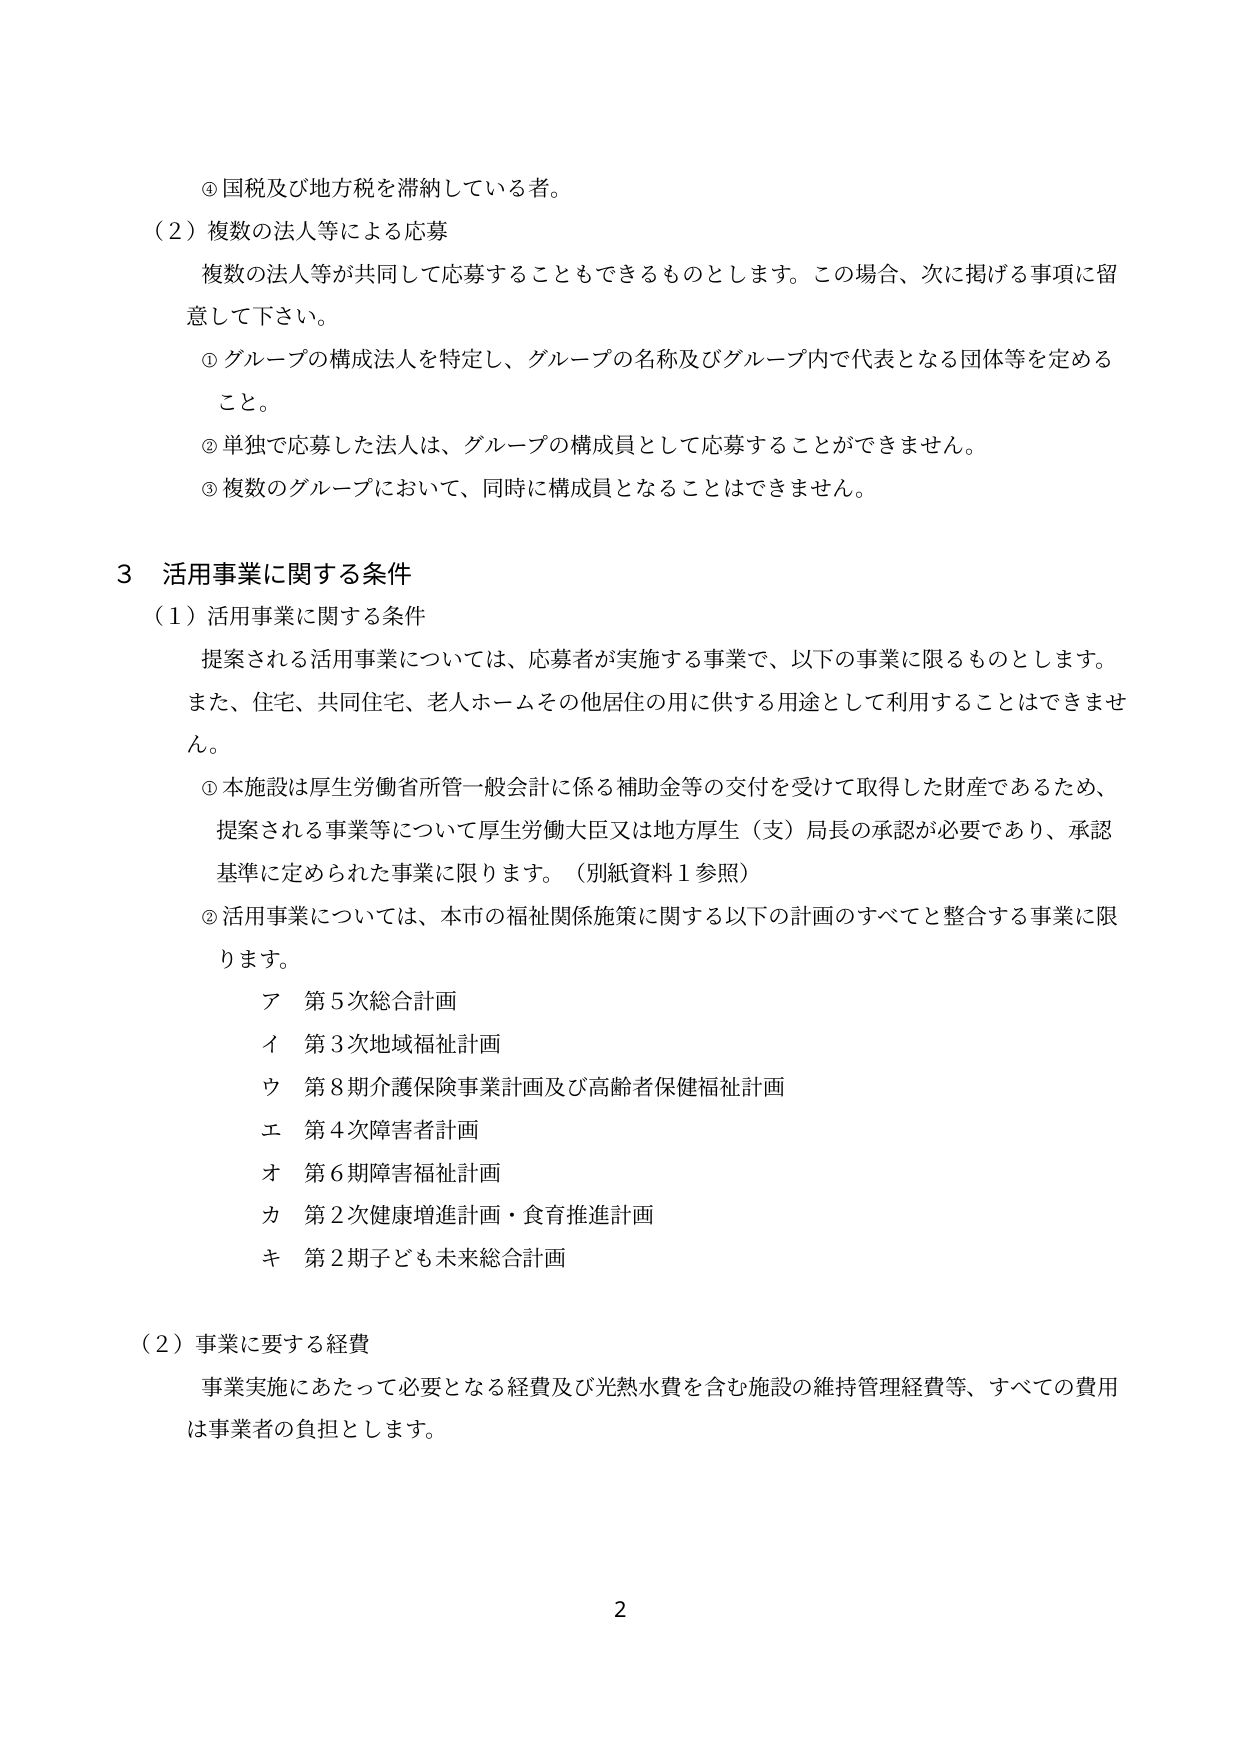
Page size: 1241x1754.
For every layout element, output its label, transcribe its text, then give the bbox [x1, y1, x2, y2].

text 複数の法人等が共同して応募することもできるものとします。この場合、次に掲げる事項に留意して下さい。 [186, 251, 1128, 337]
text （２）複数の法人等による応募 [142, 208, 1128, 251]
text （２）事業に要する経費 [112, 1321, 1128, 1364]
text カ 第２次健康増進計画・食育推進計画 [112, 1193, 1128, 1236]
text ②活用事業については、本市の福祉関係施策に関する以下の計画のすべてと整合する事業に限ります。 [112, 893, 1128, 979]
text ア 第５次総合計画 [112, 979, 1128, 1022]
subtitle ３ 活用事業に関する条件 [112, 551, 1128, 594]
text 提案される活用事業については、応募者が実施する事業で、以下の事業に限るものとします。また、住宅、共同住宅、老人ホームその他居住の用に供する用途として利用することはできません。 [186, 636, 1128, 765]
text ②単独で応募した法人は、グループの構成員として応募することができません。 [112, 422, 1128, 465]
text ④国税及び地方税を滞納している者。 [112, 166, 1128, 208]
text （１）活用事業に関する条件 [142, 594, 1128, 636]
text 事業実施にあたって必要となる経費及び光熱水費を含む施設の維持管理経費等、すべての費用は事業者の負担とします。 [186, 1364, 1128, 1450]
text キ 第２期子ども未来総合計画 [112, 1236, 1128, 1279]
text イ 第３次地域福祉計画 [112, 1022, 1128, 1064]
text エ 第４次障害者計画 [112, 1107, 1128, 1150]
text ウ 第８期介護保険事業計画及び高齢者保健福祉計画 [112, 1064, 1128, 1107]
text ③複数のグループにおいて、同時に構成員となることはできません。 [112, 465, 1128, 508]
text ①本施設は厚生労働省所管一般会計に係る補助金等の交付を受けて取得した財産であるため、提案される事業等について厚生労働大臣又は地方厚生（支）局長の承認が必要であり、承認基準に定められた事業に限ります。（別紙資料１参照） [112, 765, 1128, 893]
text ①グループの構成法人を特定し、グループの名称及びグループ内で代表となる団体等を定めること。 [112, 337, 1128, 422]
text オ 第６期障害福祉計画 [112, 1150, 1128, 1193]
